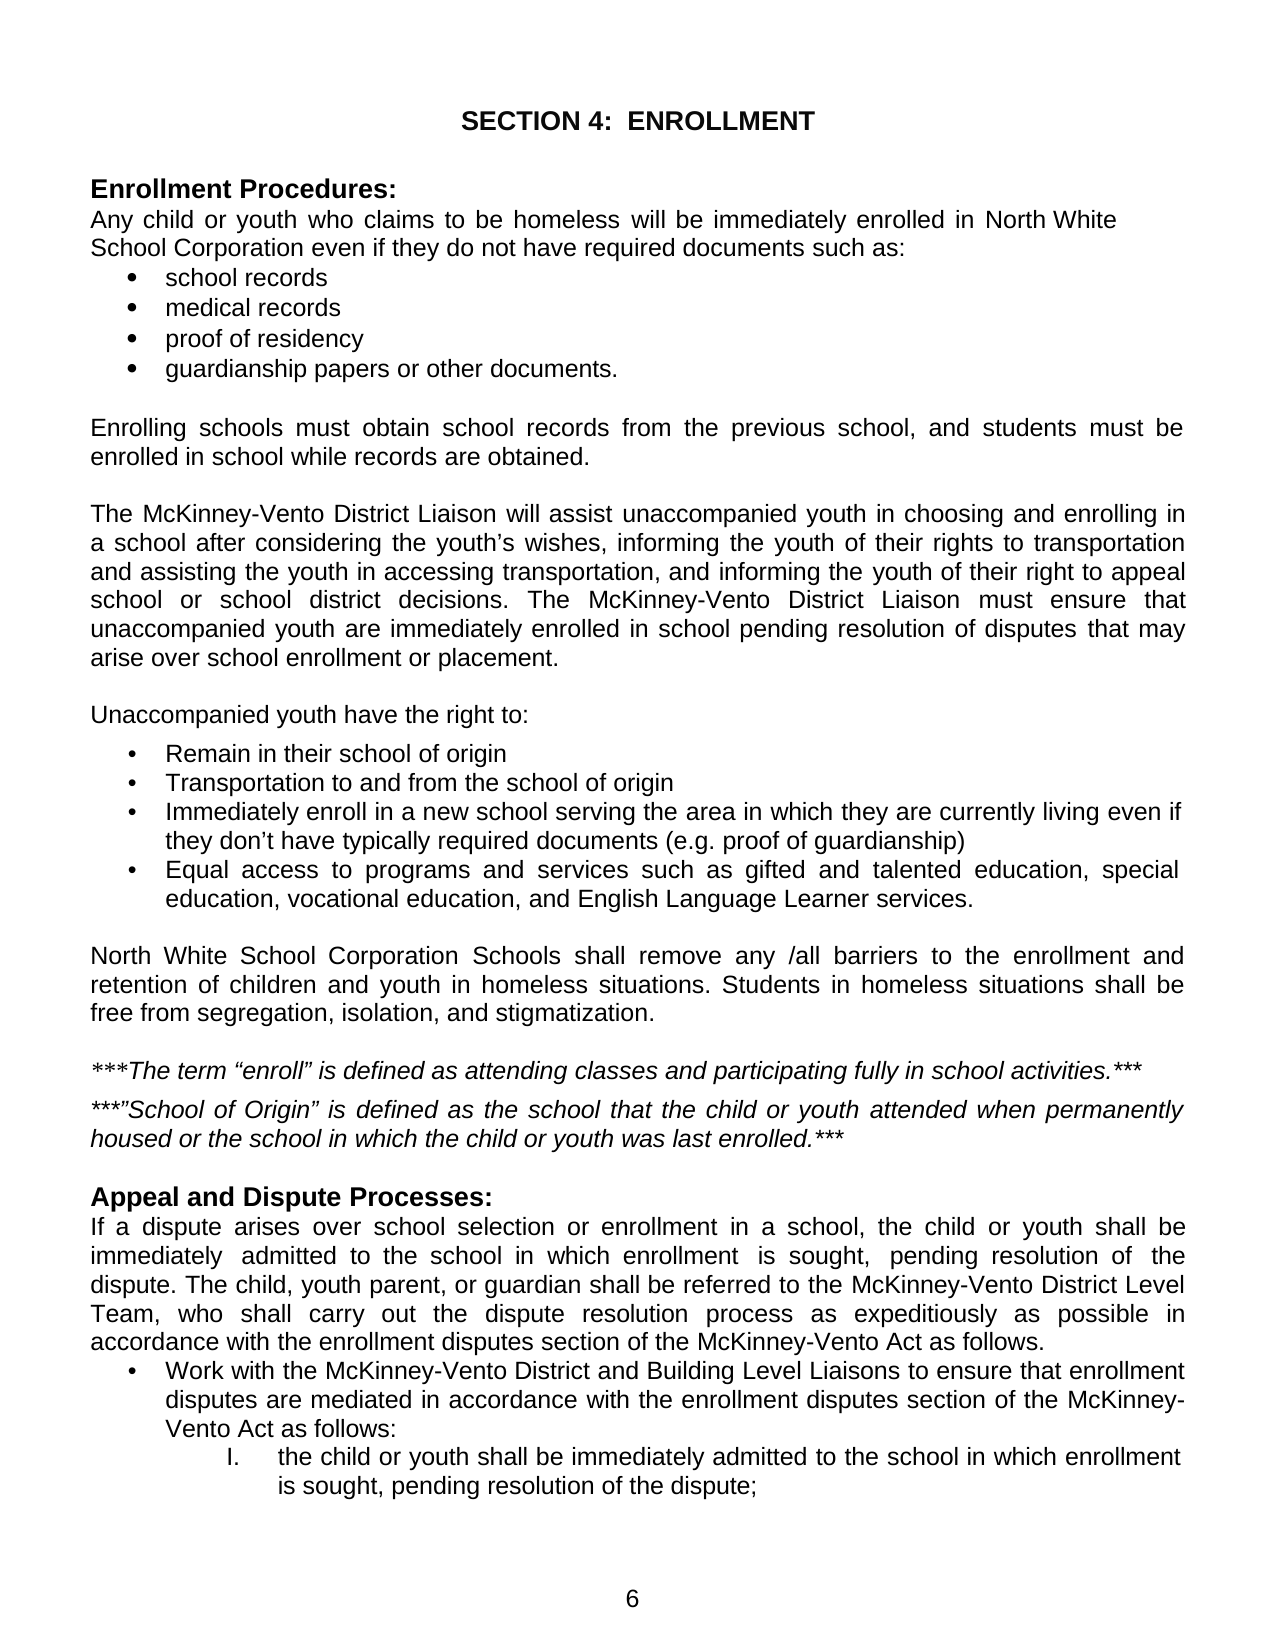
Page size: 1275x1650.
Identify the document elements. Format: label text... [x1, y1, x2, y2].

text Enrollment Procedures: [90, 173, 1198, 204]
list medical records [128, 292, 1198, 323]
list school records [128, 262, 1198, 292]
list proof of residency [128, 323, 1198, 353]
subtitle SECTION 4: ENROLLMENT [306, 105, 969, 137]
list Transportation to and from the school of origin [128, 768, 1198, 797]
text North White School Corporation Schools shall remove any /all barriers to the enrollment and retention of children and youth in homeless situations. Students in homeless situations shall be free from segregation, isolation, and stigmatization. [90, 941, 1185, 1027]
list Equal access to programs and services such as gifted and talented education, special education, vocational education, and English Language Learner services. [128, 855, 1184, 912]
list Remain in their school of origin [128, 739, 1198, 768]
text ***The term “enroll” is defined as attending classes and participating fully in school activities.*** [90, 1056, 1198, 1085]
text The McKinney-Vento District Liaison will assist unaccompanied youth in choosing and enrolling in a school after considering the youth’s wishes, informing the youth of their rights to transportation and assisting the youth in accessing transportation, and informing the youth of their right to appeal school or school district decisions. The McKinney-Vento District Liaison must ensure that unaccompanied youth are immediately enrolled in school pending resolution of disputes that may arise over school enrollment or placement. [90, 499, 1186, 671]
text Enrolling schools must obtain school records from the previous school, and students must be enrolled in school while records are obtained. [90, 413, 1184, 470]
list guardianship papers or other documents. [128, 353, 1198, 384]
text ***”School of Origin” is defined as the school that the child or youth attended when permanently housed or the school in which the child or youth was last enrolled.*** [90, 1095, 1184, 1153]
text Unaccompanied youth have the right to: [90, 701, 1198, 729]
text If a dispute arises over school selection or enrollment in a school, the child or youth shall be immediately admitted to the school in which enrollment is sought, pending resolution of the dispute. The child, youth parent, or guardian shall be referred to the McKinney-Vento District Level Team, who shall carry out the dispute resolution process as expeditiously as possible in accordance with the enrollment disputes section of the McKinney-Vento Act as follows. [90, 1212, 1186, 1356]
text Any child or youth who claims to be homeless will be immediately enrolled in North White School Corporation even if they do not have required documents such as: [90, 205, 1184, 262]
list Immediately enroll in a new school serving the area in which they are currently living even if they don’t have typically required documents (e.g. proof of guardianship) [128, 797, 1184, 854]
subtitle Appeal and Dispute Processes: [90, 1181, 1198, 1212]
list Work with the McKinney-Vento District and Building Level Liaisons to ensure that enrollment disputes are mediated in accordance with the enrollment disputes section of the McKinney- Vento Act as follows: [128, 1356, 1186, 1442]
list the child or youth shall be immediately admitted to the school in which enrollment is sought, pending resolution of the dispute; [226, 1442, 1184, 1500]
